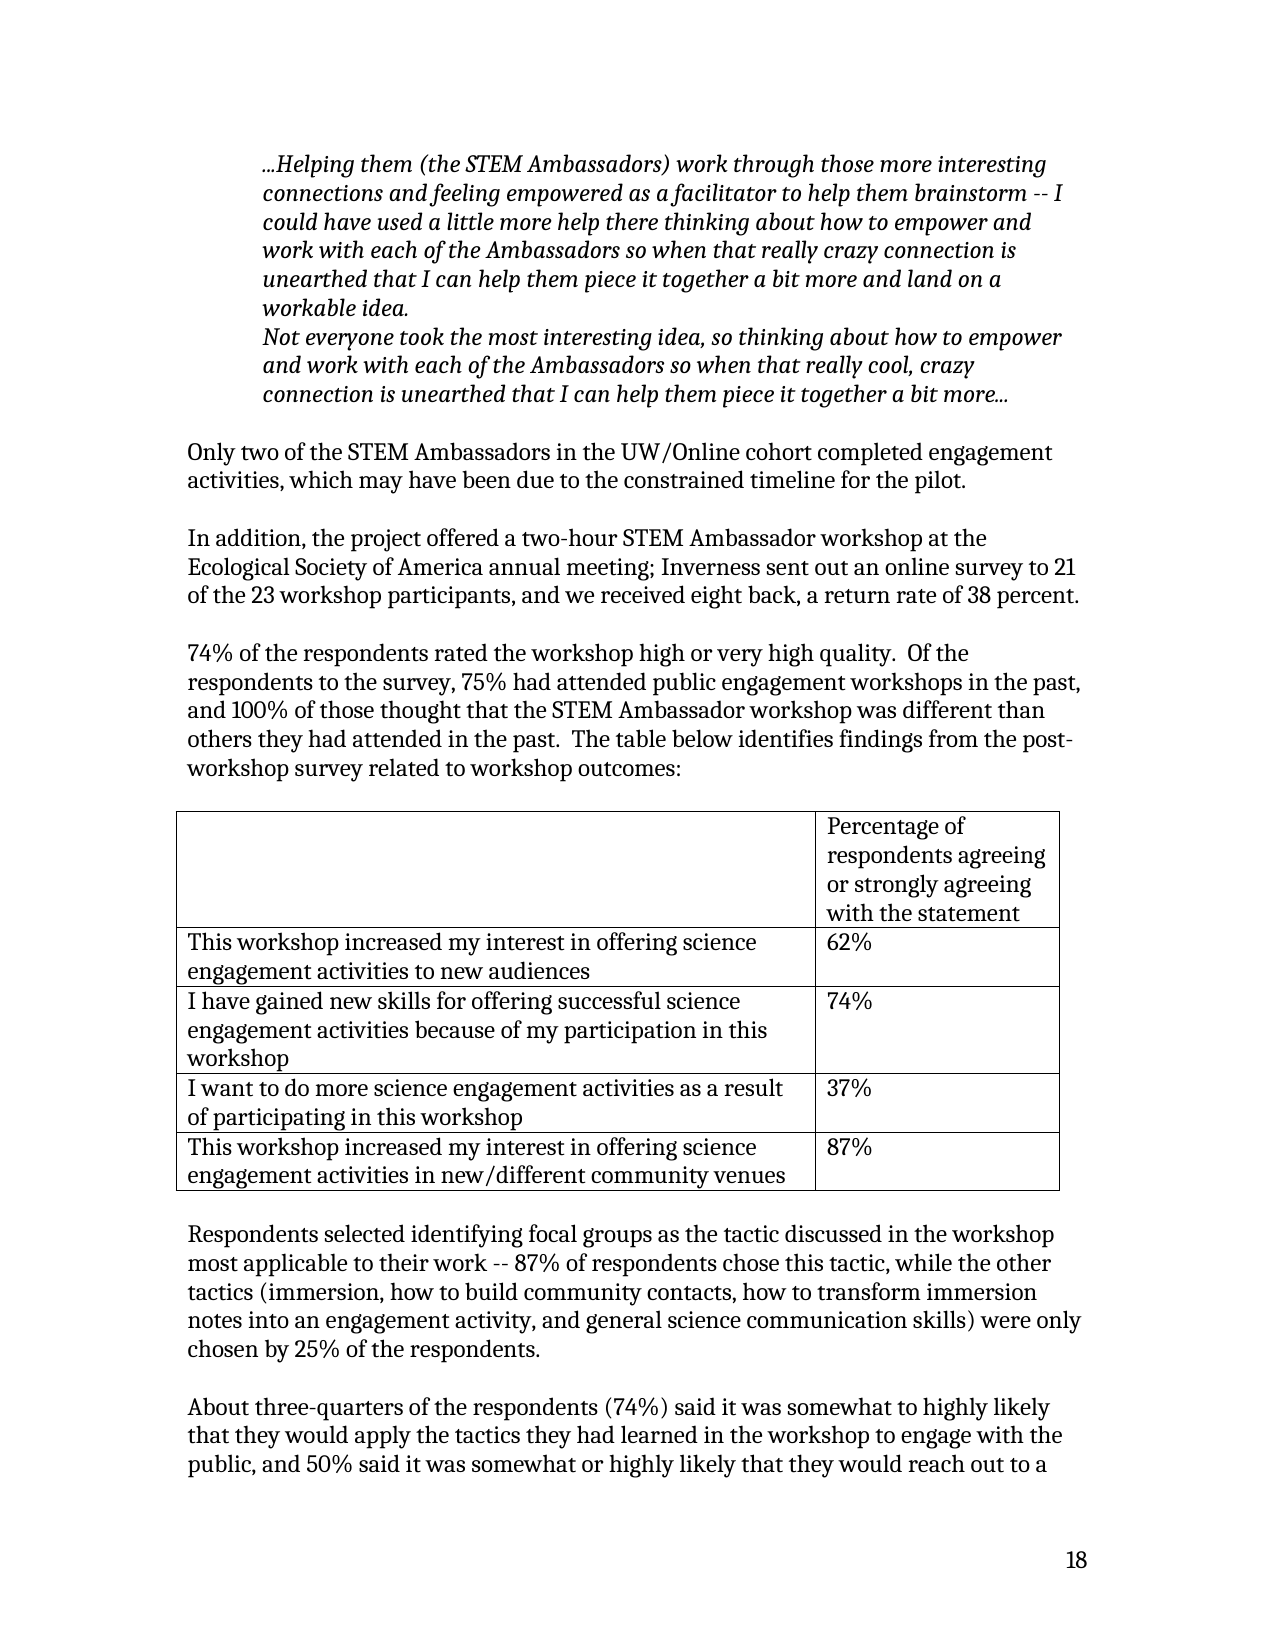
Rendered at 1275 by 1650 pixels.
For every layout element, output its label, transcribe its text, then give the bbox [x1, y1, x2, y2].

table_cell I want to do more science engagement activities as a result of participating in this workshop [177, 1074, 815, 1132]
text Not everyone took the most interesting idea, so thinking about how to empower and work with each of the Ambassadors so when that really cool, crazy connection is unearthed that I can help them piece it together a bit more... [262, 322, 1087, 409]
text 74% of the respondents rated the workshop high or very high quality. Of the respondents to the survey, 75% had attended public engagement workshops in the past, and 100% of those thought that the STEM Ambassador workshop was different than others they had attended in the past. The table below identifies findings from the post-workshop survey related to workshop outcomes: [187, 639, 1087, 782]
table_header Percentage of respondents agreeing or strongly agreeing with the statement [816, 812, 1059, 927]
table_cell I have gained new skills for offering successful science engagement activities because of my participation in this workshop [177, 987, 815, 1073]
text ...Helping them (the STEM Ambassadors) work through those more interesting connections and feeling empowered as a facilitator to help them brainstorm -- I could have used a little more help there thinking about how to empower and work with each of the Ambassadors so when that really crazy connection is unearthed that I can help them piece it together a bit more and land on a workable idea. [262, 150, 1087, 322]
table_cell 37% [816, 1074, 1059, 1132]
table_cell 62% [816, 928, 1059, 986]
table_cell 87% [816, 1133, 1059, 1190]
text Respondents selected identifying focal groups as the tactic discussed in the workshop most applicable to their work -- 87% of respondents chose this tactic, while the other tactics (immersion, how to build community contacts, how to transform immersion notes into an engagement activity, and general science communication skills) were only chosen by 25% of the respondents. [187, 1220, 1087, 1364]
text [187, 1392, 1087, 1479]
text In addition, the project offered a two-hour STEM Ambassador workshop at the Ecological Society of America annual meeting; Inverness sent out an online survey to 21 of the 23 workshop participants, and we received eight back, a return rate of 38 percent. [187, 524, 1087, 610]
table_cell 74% [816, 987, 1059, 1073]
table_cell This workshop increased my interest in offering science engagement activities to new audiences [177, 928, 815, 986]
table_cell This workshop increased my interest in offering science engagement activities in new/different community venues [177, 1133, 815, 1190]
table_header [177, 812, 815, 927]
text Only two of the STEM Ambassadors in the UW/Online cohort completed engagement activities, which may have been due to the constrained timeline for the pilot. [187, 437, 1087, 495]
